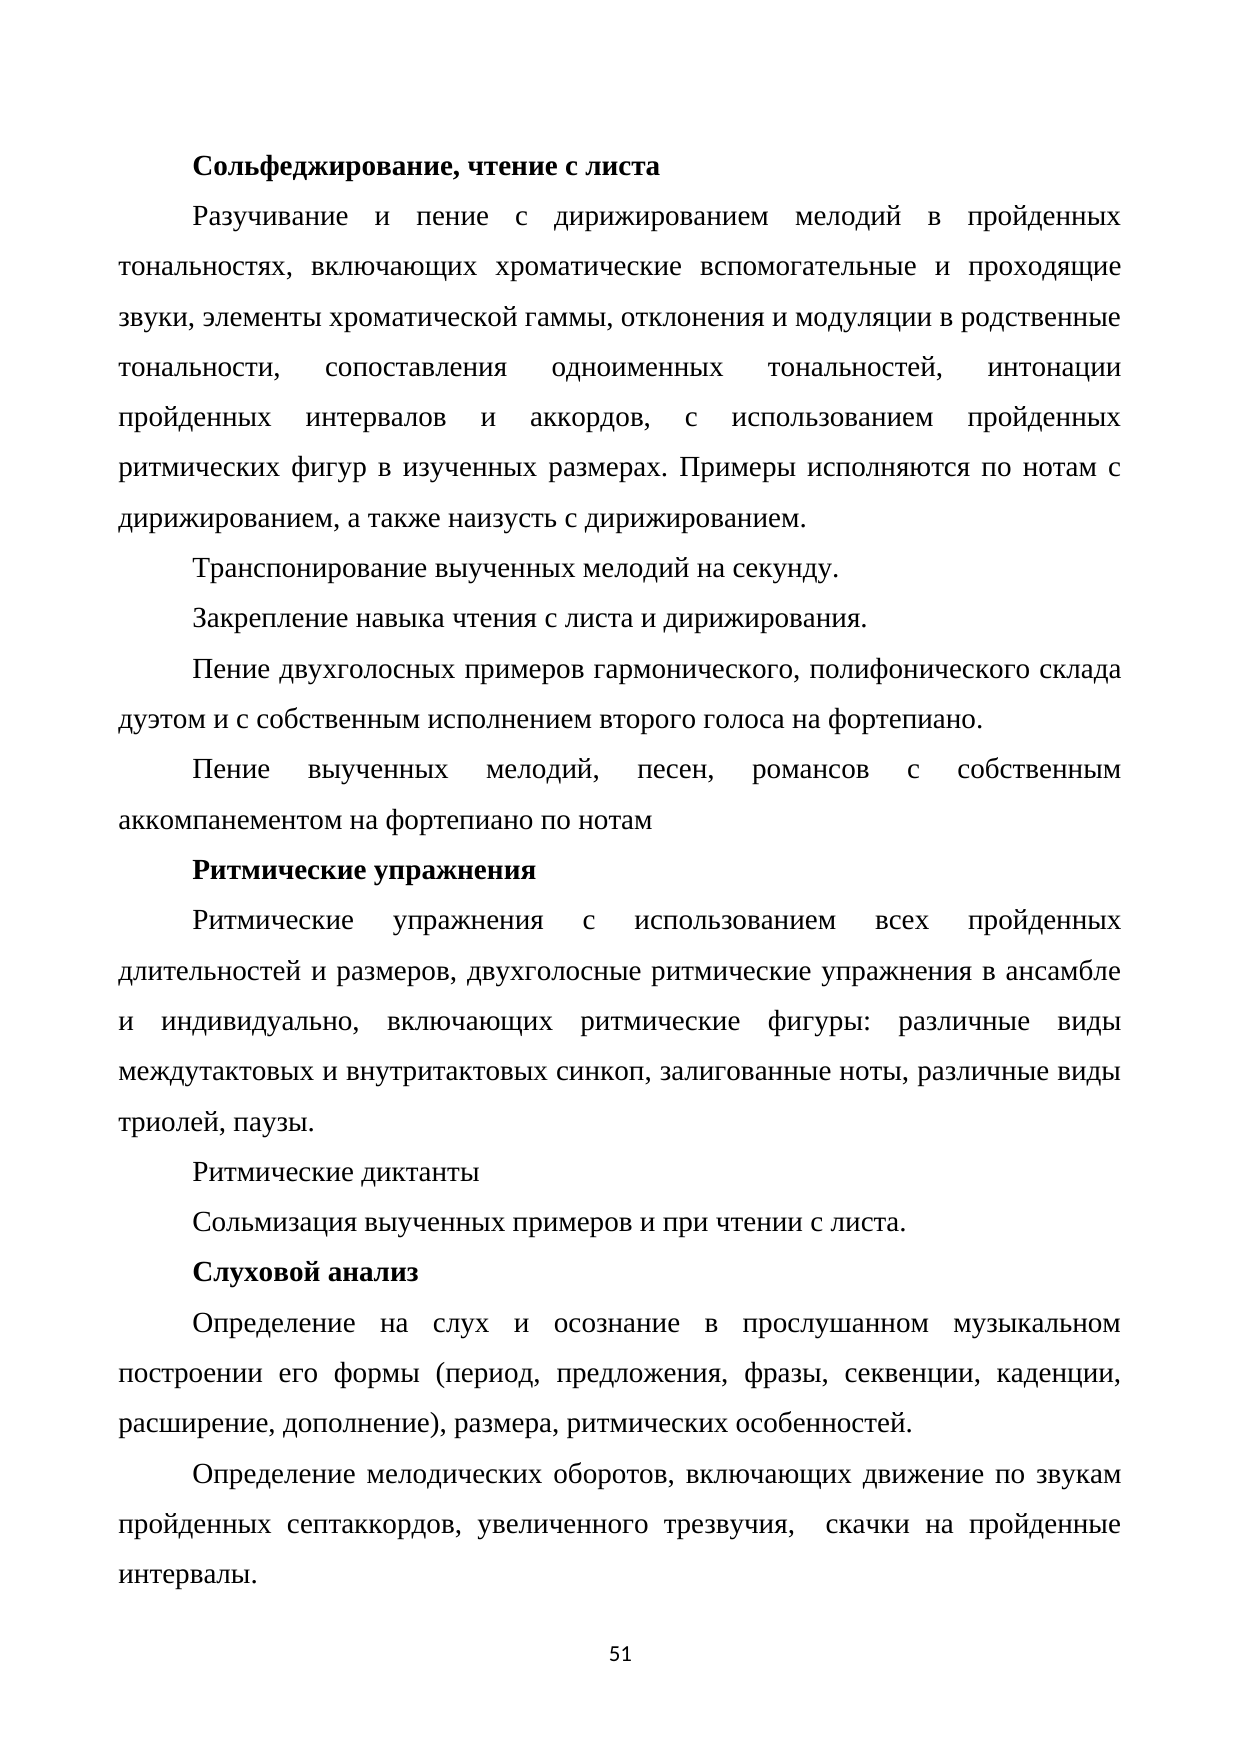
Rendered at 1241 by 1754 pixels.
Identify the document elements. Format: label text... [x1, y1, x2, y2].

text Ритмические упражнения [118, 852, 1122, 886]
text Пение выученных мелодий, песен, романсов с собственным аккомпанементом на фортепиано по нотам [118, 751, 1122, 835]
text Ритмические диктанты [118, 1154, 1122, 1187]
text Разучивание и пение с дирижированием мелодий в пройденных тональностях, включающих хроматические вспомогательные и проходящие звуки, элементы хроматической гаммы, отклонения и модуляции в родственные тональности, сопоставления одноименных тональностей, интонации пройденных интервалов и аккордов, с использованием пройденных ритмических фигур в изученных размерах. Примеры исполняются по нотам с дирижированием, а также наизусть с дирижированием. [118, 198, 1122, 533]
text Закрепление навыка чтения с листа и дирижирования. [118, 601, 1122, 634]
text Транспонирование выученных мелодий на секунду. [118, 550, 1122, 584]
text Сольфеджирование, чтение с листа [118, 148, 1122, 181]
text Пение двухголосных примеров гармонического, полифонического склада дуэтом и с собственным исполнением второго голоса на фортепиано. [118, 651, 1122, 735]
text Сольмизация выученных примеров и при чтении с листа. [118, 1204, 1122, 1238]
text Определение на слух и осознание в прослушанном музыкальном построении его формы (период, предложения, фразы, секвенции, каденции, расширение, дополнение), размера, ритмических особенностей. [118, 1305, 1122, 1439]
text Определение мелодических оборотов, включающих движение по звукам пройденных септаккордов, увеличенного трезвучия, скачки на пройденные интервалы. [118, 1456, 1122, 1590]
text Слуховой анализ [118, 1254, 1122, 1288]
text Ритмические упражнения с использованием всех пройденных длительностей и размеров, двухголосные ритмические упражнения в ансамбле и индивидуально, включающих ритмические фигуры: различные виды междутактовых и внутритактовых синкоп, залигованные ноты, различные виды триолей, паузы. [118, 902, 1122, 1137]
